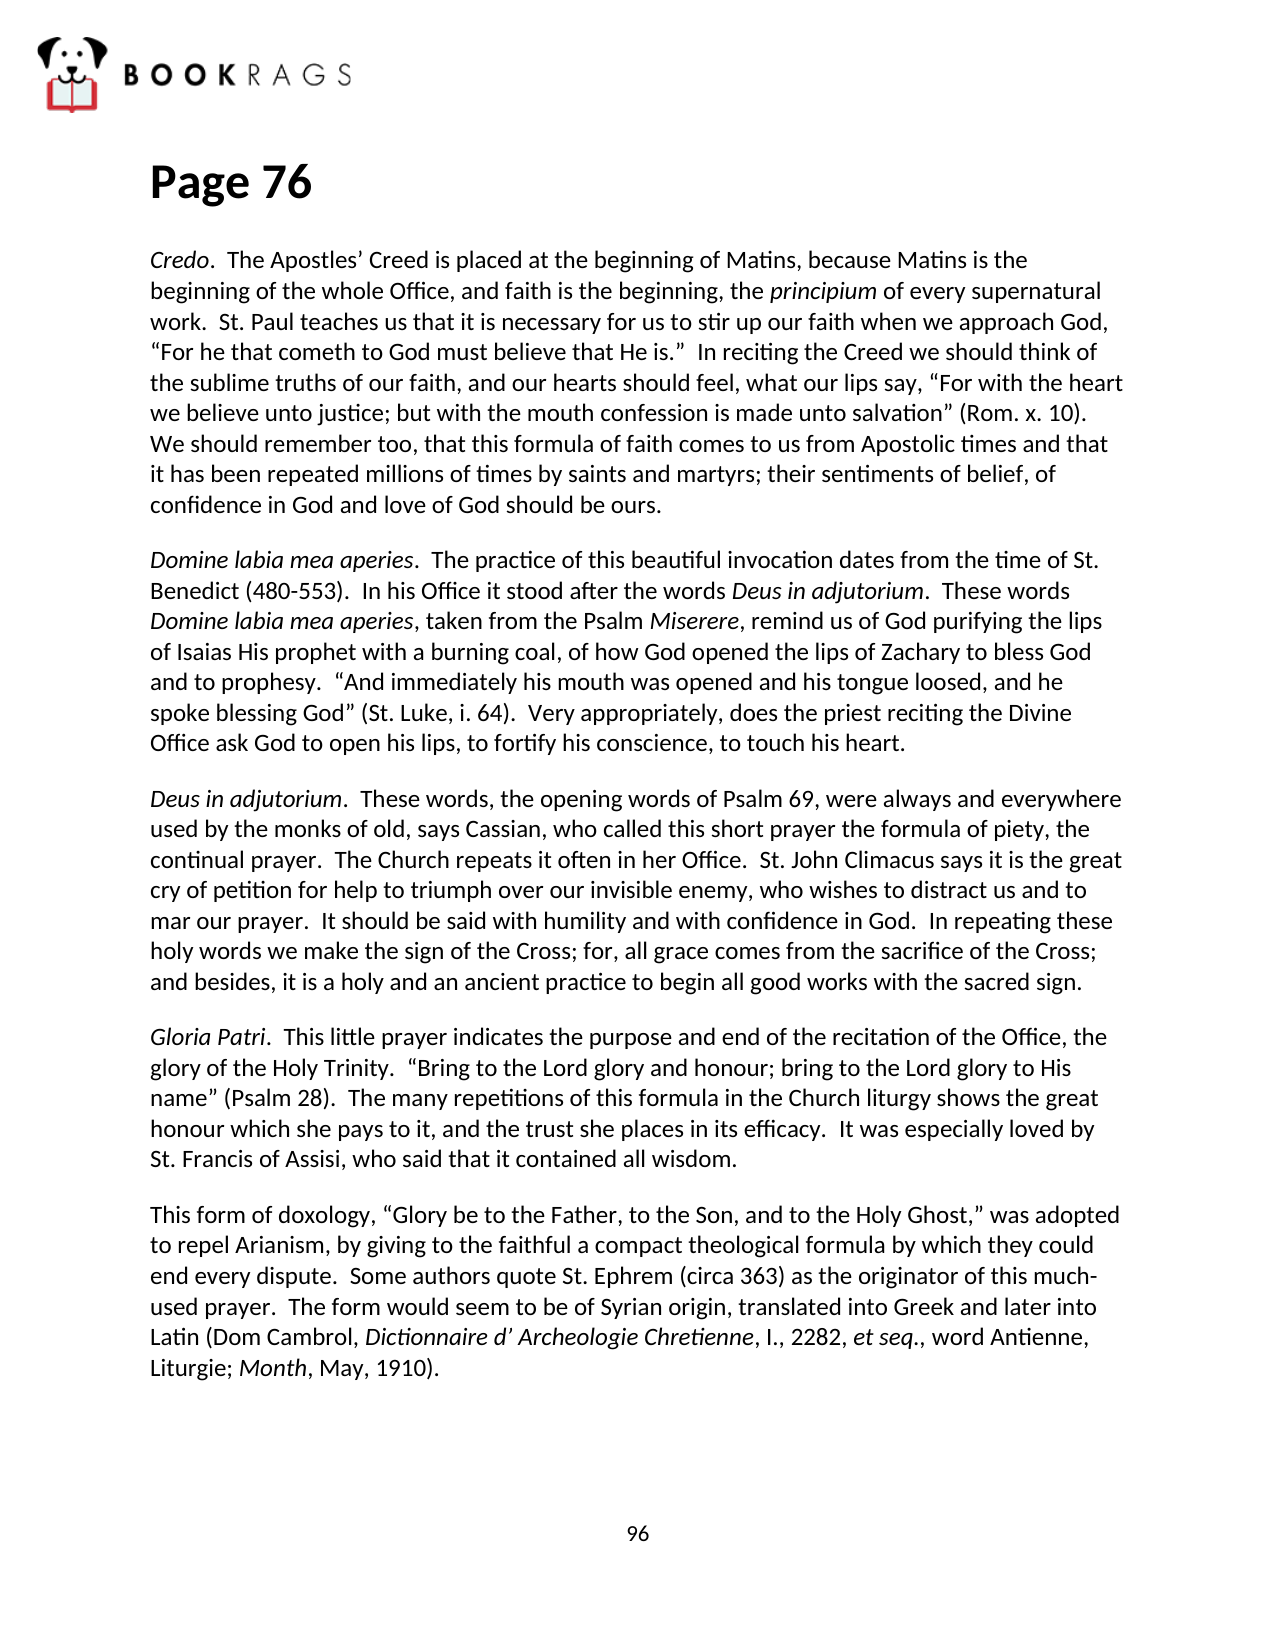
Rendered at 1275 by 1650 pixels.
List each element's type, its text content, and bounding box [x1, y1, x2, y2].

text Credo. The Apostles’ Creed is placed at the beginning of Matins, because Matins is the beginning of the whole Office, and faith is the beginning, the principium of every supernatural work. St. Paul teaches us that it is necessary for us to stir up our faith when we approach God, “For he that cometh to God must believe that He is.” In reciting the Creed we should think of the sublime truths of our faith, and our hearts should feel, what our lips say, “For with the heart we believe unto justice; but with the mouth confession is made unto salvation” (Rom. x. 10). We should remember too, that this formula of faith comes to us from Apostolic times and that it has been repeated millions of times by saints and martyrs; their sentiments of belief, of confidence in God and love of God should be ours. [150, 244, 1125, 519]
text Page 76 [150, 150, 1125, 211]
picture [37, 37, 351, 113]
text Domine labia mea aperies. The practice of this beautiful invocation dates from the time of St. Benedict (480-553). In his Office it stood after the words Deus in adjutorium. These words Domine labia mea aperies, taken from the Psalm Miserere, remind us of God purifying the lips of Isaias His prophet with a burning coal, of how God opened the lips of Zachary to bless God and to prophesy. “And immediately his mouth was opened and his tongue loosed, and he spoke blessing God” (St. Luke, i. 64). Very appropriately, does the priest reciting the Divine Office ask God to open his lips, to fortify his conscience, to touch his heart. [150, 544, 1125, 758]
text Deus in adjutorium. These words, the opening words of Psalm 69, were always and everywhere used by the monks of old, says Cassian, who called this short prayer the formula of piety, the continual prayer. The Church repeats it often in her Office. St. John Climacus says it is the great cry of petition for help to triumph over our invisible enemy, who wishes to distract us and to mar our prayer. It should be said with humility and with confidence in God. In repeating these holy words we make the sign of the Cross; for, all grace comes from the sacrifice of the Cross; and besides, it is a holy and an ancient practice to begin all good works with the sacred sign. [150, 783, 1125, 997]
text This form of doxology, “Glory be to the Father, to the Son, and to the Holy Ghost,” was adopted to repel Arianism, by giving to the faithful a compact theological formula by which they could end every dispute. Some authors quote St. Ephrem (circa 363) as the originator of this much-used prayer. The form would seem to be of Syrian origin, translated into Greek and later into Latin (Dom Cambrol, Dictionnaire d’ Archeologie Chretienne, I., 2282, et seq., word Antienne, Liturgie; Month, May, 1910). [150, 1199, 1125, 1382]
text Gloria Patri. This little prayer indicates the purpose and end of the recitation of the Office, the glory of the Holy Trinity. “Bring to the Lord glory and honour; bring to the Lord glory to His name” (Psalm 28). The many repetitions of this formula in the Church liturgy shows the great honour which she pays to it, and the trust she places in its efficacy. It was especially loved by St. Francis of Assisi, who said that it contained all wisdom. [150, 1022, 1125, 1174]
